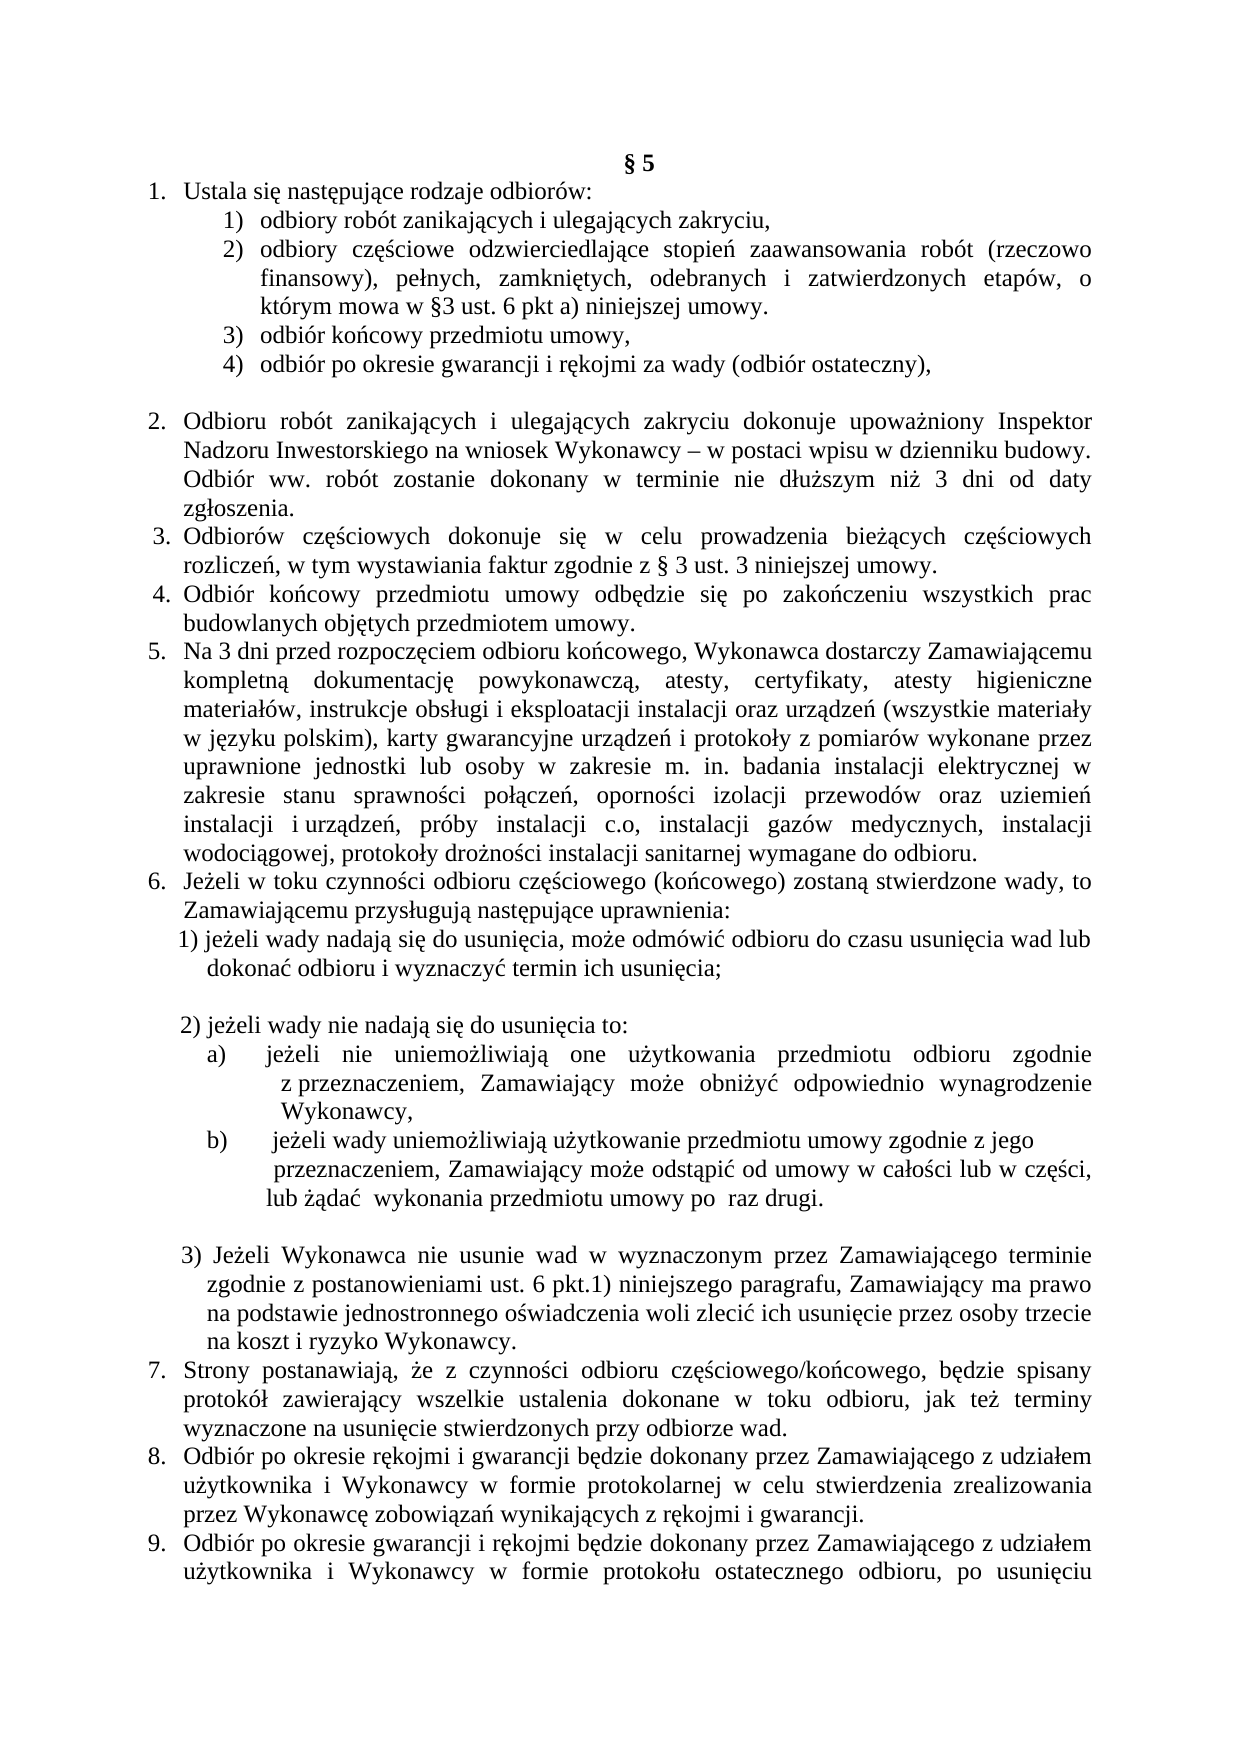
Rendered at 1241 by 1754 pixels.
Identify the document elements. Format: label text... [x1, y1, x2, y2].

list Odbiorów częściowych dokonuje się w celu prowadzenia bieżących częściowych rozliczeń, w tym wystawiania faktur zgodnie z § 3 ust. 3 niniejszej umowy. [152, 521, 1093, 579]
list Odbiór po okresie rękojmi i gwarancji będzie dokonany przez Zamawiającego z udziałem użytkownika i Wykonawcy w formie protokolarnej w celu stwierdzenia zrealizowania przez Wykonawcę zobowiązań wynikających z rękojmi i gwarancji. [148, 1441, 1093, 1528]
list Odbiór końcowy przedmiotu umowy odbędzie się po zakończeniu wszystkich prac budowlanych objętych przedmiotem umowy. [152, 579, 1093, 636]
list Ustala się następujące rodzaje odbiorów: [148, 176, 1093, 205]
text § 5 [185, 148, 1093, 176]
list Strony postanawiają, że z czynności odbioru częściowego/końcowego, będzie spisany protokół zawierający wszelkie ustalenia dokonane w toku odbioru, jak też terminy wyznaczone na usunięcie stwierdzonych przy odbiorze wad. [148, 1355, 1093, 1441]
list odbiór końcowy przedmiotu umowy, [223, 320, 1093, 349]
text 3) Jeżeli Wykonawca nie usunie wad w wyznaczonym przez Zamawiającego terminie zgodnie z postanowieniami ust. 6 pkt.1) niniejszego paragrafu, Zamawiający ma prawo na podstawie jednostronnego oświadczenia woli zlecić ich usunięcie przez osoby trzecie na koszt i ryzyko Wykonawcy. [181, 1240, 1093, 1355]
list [148, 1528, 1093, 1585]
text przeznaczeniem, Zamawiający może odstąpić od umowy w całości lub w części, lub żądać wykonania przedmiotu umowy po raz drugi. [266, 1154, 1093, 1211]
list odbiory częściowe odzwierciedlające stopień zaawansowania robót (rzeczowo finansowy), pełnych, zamkniętych, odebranych i zatwierdzonych etapów, o którym mowa w §3 ust. 6 pkt a) niniejszej umowy. [223, 234, 1093, 320]
list odbiory robót zanikających i ulegających zakryciu, [223, 205, 1093, 234]
list Odbioru robót zanikających i ulegających zakryciu dokonuje upoważniony Inspektor Nadzoru Inwestorskiego na wniosek Wykonawcy – w postaci wpisu w dzienniku budowy. Odbiór ww. robót zostanie dokonany w terminie nie dłuższym niż 3 dni od daty zgłoszenia. [148, 406, 1093, 521]
text 1) jeżeli wady nadają się do usunięcia, może odmówić odbioru do czasu usunięcia wad lub dokonać odbioru i wyznaczyć termin ich usunięcia; [177, 924, 1093, 981]
list jeżeli nie uniemożliwiają one użytkowania przedmiotu odbioru zgodnie z przeznaczeniem, Zamawiający może obniżyć odpowiednio wynagrodzenie Wykonawcy, [207, 1039, 1093, 1125]
list Na 3 dni przed rozpoczęciem odbioru końcowego, Wykonawca dostarczy Zamawiającemu kompletną dokumentację powykonawczą, atesty, certyfikaty, atesty higieniczne materiałów, instrukcje obsługi i eksploatacji instalacji oraz urządzeń (wszystkie materiały w języku polskim), karty gwarancyjne urządzeń i protokoły z pomiarów wykonane przez uprawnione jednostki lub osoby w zakresie m. in. badania instalacji elektrycznej w zakresie stanu sprawności połączeń, oporności izolacji przewodów oraz uziemień instalacji i urządzeń, próby instalacji c.o, instalacji gazów medycznych, instalacji wodociągowej, protokoły drożności instalacji sanitarnej wymagane do odbioru. [148, 636, 1093, 866]
list jeżeli wady uniemożliwiają użytkowanie przedmiotu umowy zgodnie z jego [207, 1125, 1093, 1154]
text 2) jeżeli wady nie nadają się do usunięcia to: [74, 1010, 1093, 1039]
list odbiór po okresie gwarancji i rękojmi za wady (odbiór ostateczny), [223, 349, 1093, 378]
list Jeżeli w toku czynności odbioru częściowego (końcowego) zostaną stwierdzone wady, to Zamawiającemu przysługują następujące uprawnienia: [148, 866, 1093, 924]
